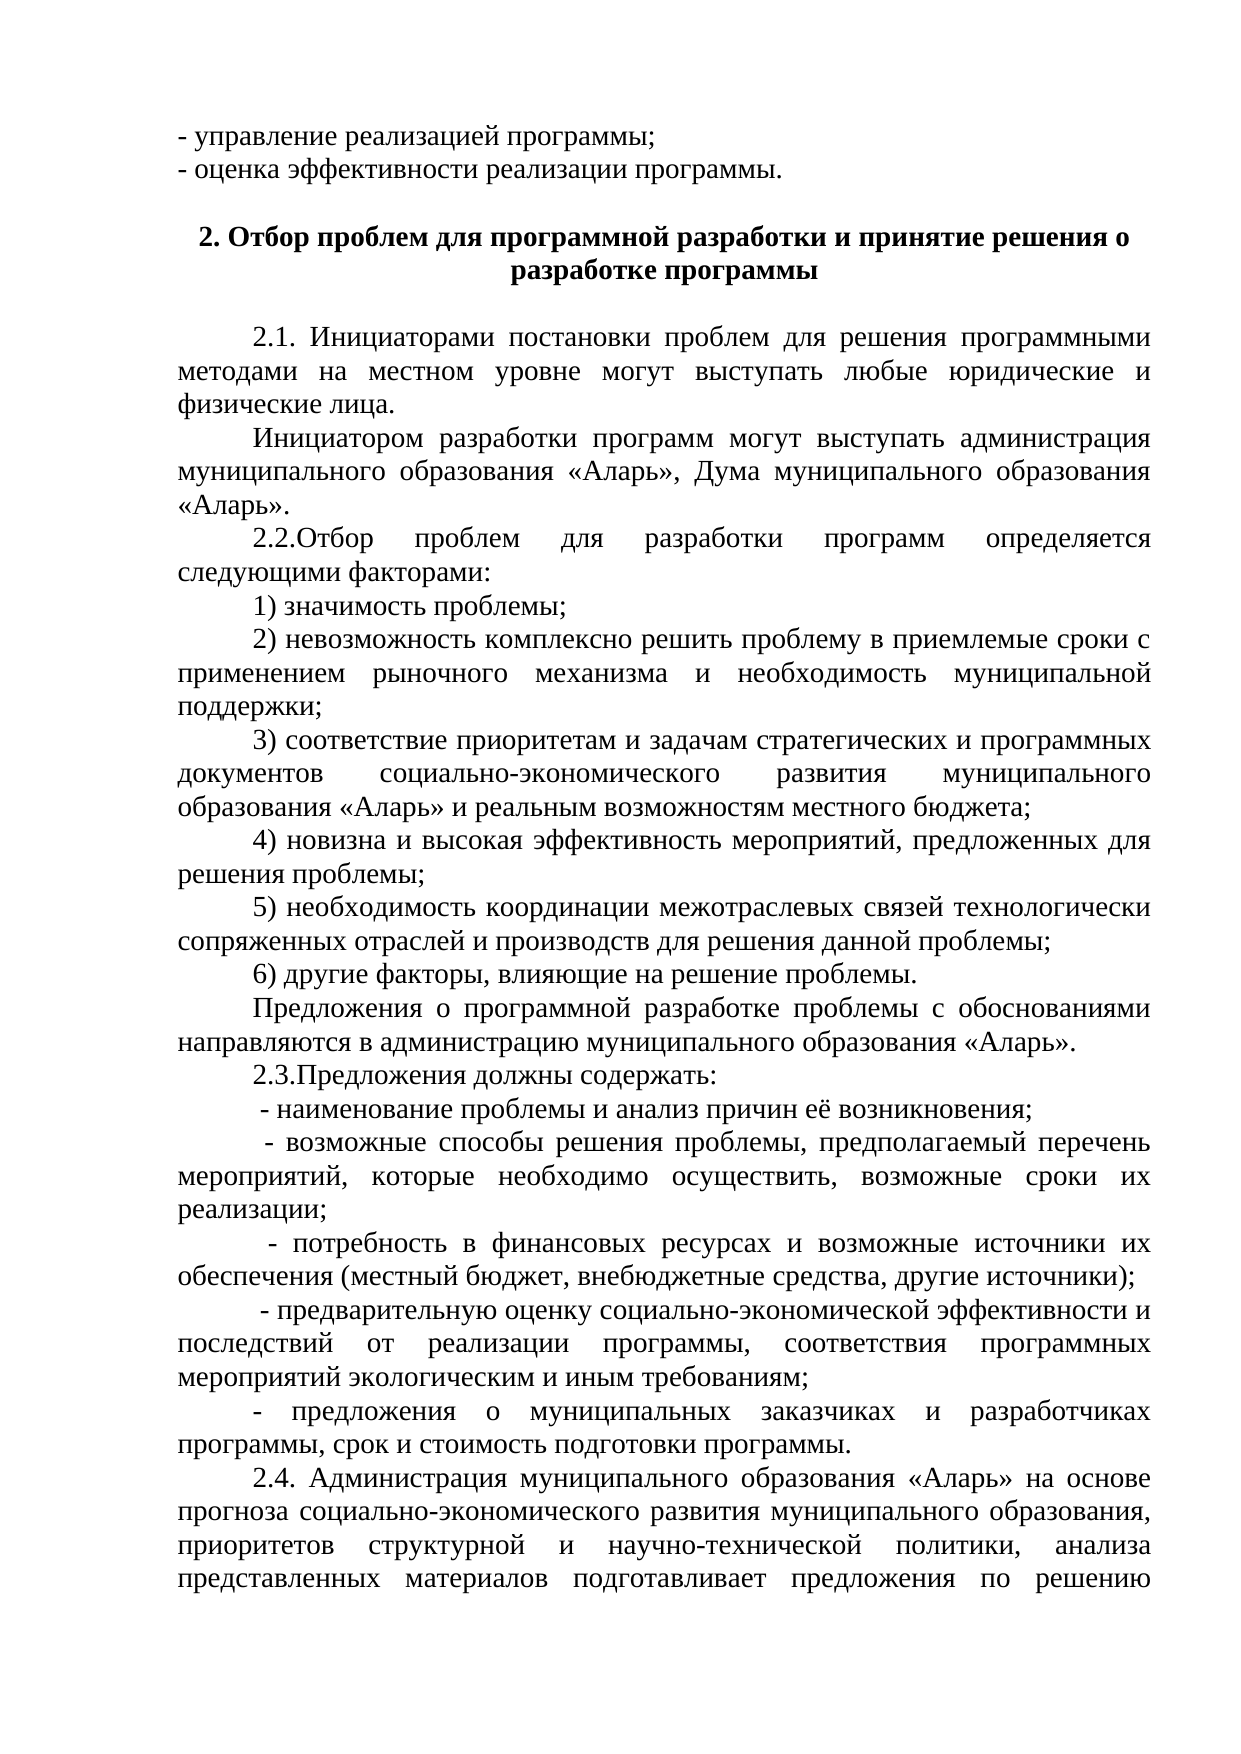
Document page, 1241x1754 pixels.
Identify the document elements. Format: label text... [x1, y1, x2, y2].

text 4) новизна и высокая эффективность мероприятий, предложенных для решения проблемы; [177, 822, 1152, 889]
text - управление реализацией программы; [177, 118, 1152, 152]
text Инициатором разработки программ могут выступать администрация муниципального образования «Аларь», Дума муниципального образования «Аларь». [177, 420, 1152, 521]
text - предложения о муниципальных заказчиках и разработчиках программы, срок и стоимость подготовки программы. [177, 1393, 1152, 1460]
text Предложения о программной разработке проблемы с обоснованиями направляются в администрацию муниципального образования «Аларь». [177, 990, 1152, 1057]
text 2.3.Предложения должны содержать: [177, 1057, 1152, 1091]
text 3) соответствие приоритетам и задачам стратегических и программных документов социально-экономического развития муниципального образования «Аларь» и реальным возможностям местного бюджета; [177, 722, 1152, 822]
text - оценка эффективности реализации программы. [177, 152, 1152, 185]
text - возможные способы решения проблемы, предполагаемый перечень мероприятий, которые необходимо осуществить, возможные сроки их реализации; [177, 1124, 1152, 1225]
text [177, 1460, 1152, 1594]
text 5) необходимость координации межотраслевых связей технологически сопряженных отраслей и производств для решения данной проблемы; [177, 889, 1152, 957]
text 2.2.Отбор проблем для разработки программ определяется следующими факторами: [177, 521, 1152, 588]
text - предварительную оценку социально-экономической эффективности и последствий от реализации программы, соответствия программных мероприятий экологическим и иным требованиям; [177, 1292, 1152, 1393]
text - потребность в финансовых ресурсах и возможные источники их обеспечения (местный бюджет, внебюджетные средства, другие источники); [177, 1225, 1152, 1292]
text - наименование проблемы и анализ причин её возникновения; [177, 1091, 1152, 1124]
text 2) невозможность комплексно решить проблему в приемлемые сроки с применением рыночного механизма и необходимость муниципальной поддержки; [177, 621, 1152, 722]
text 2. Отбор проблем для программной разработки и принятие решения о разработке программы [177, 219, 1152, 286]
text 6) другие факторы, влияющие на решение проблемы. [177, 957, 1152, 990]
text 1) значимость проблемы; [177, 588, 1152, 621]
text 2.1. Инициаторами постановки проблем для решения программными методами на местном уровне могут выступать любые юридические и физические лица. [177, 319, 1152, 420]
